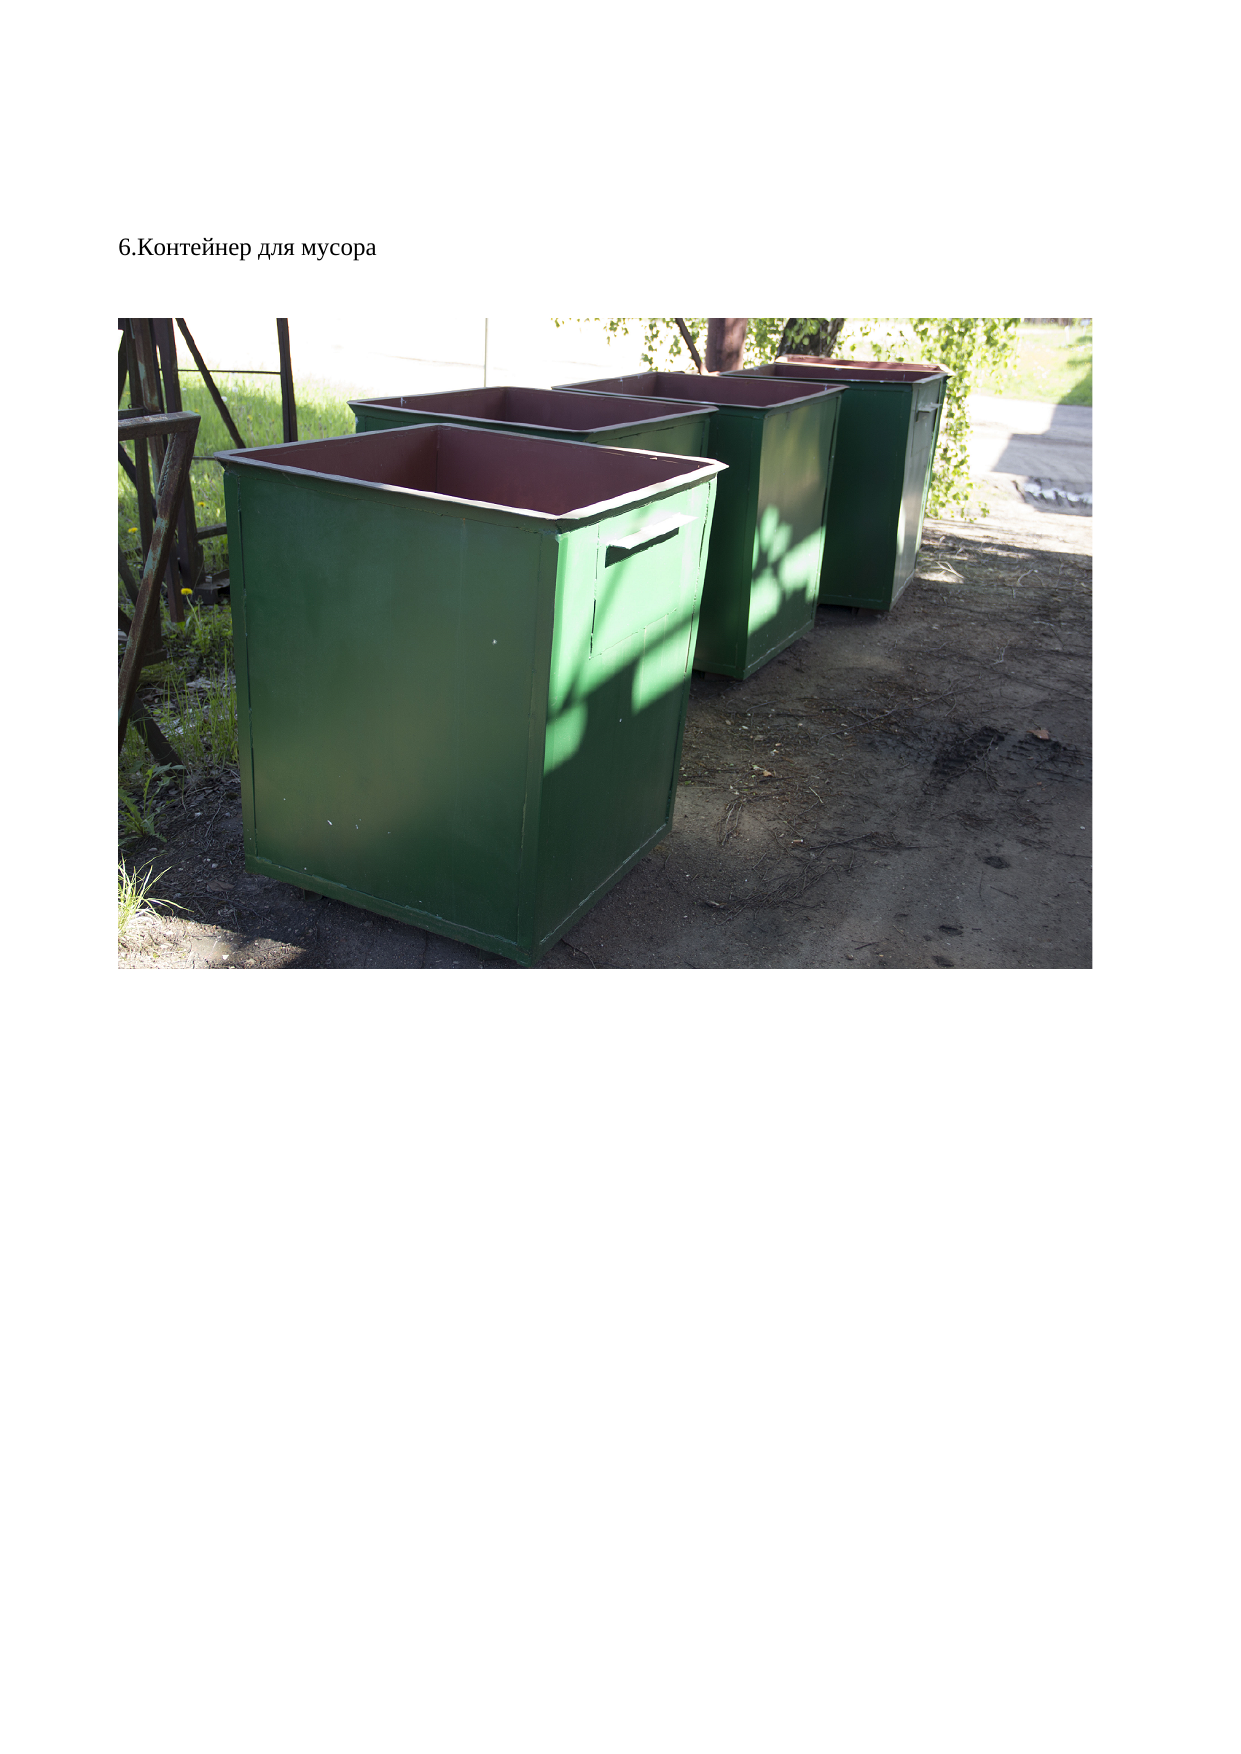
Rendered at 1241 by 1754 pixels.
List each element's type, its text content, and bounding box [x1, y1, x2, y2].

text 6.Контейнер для мусора [118, 232, 1152, 261]
picture [118, 318, 1093, 969]
